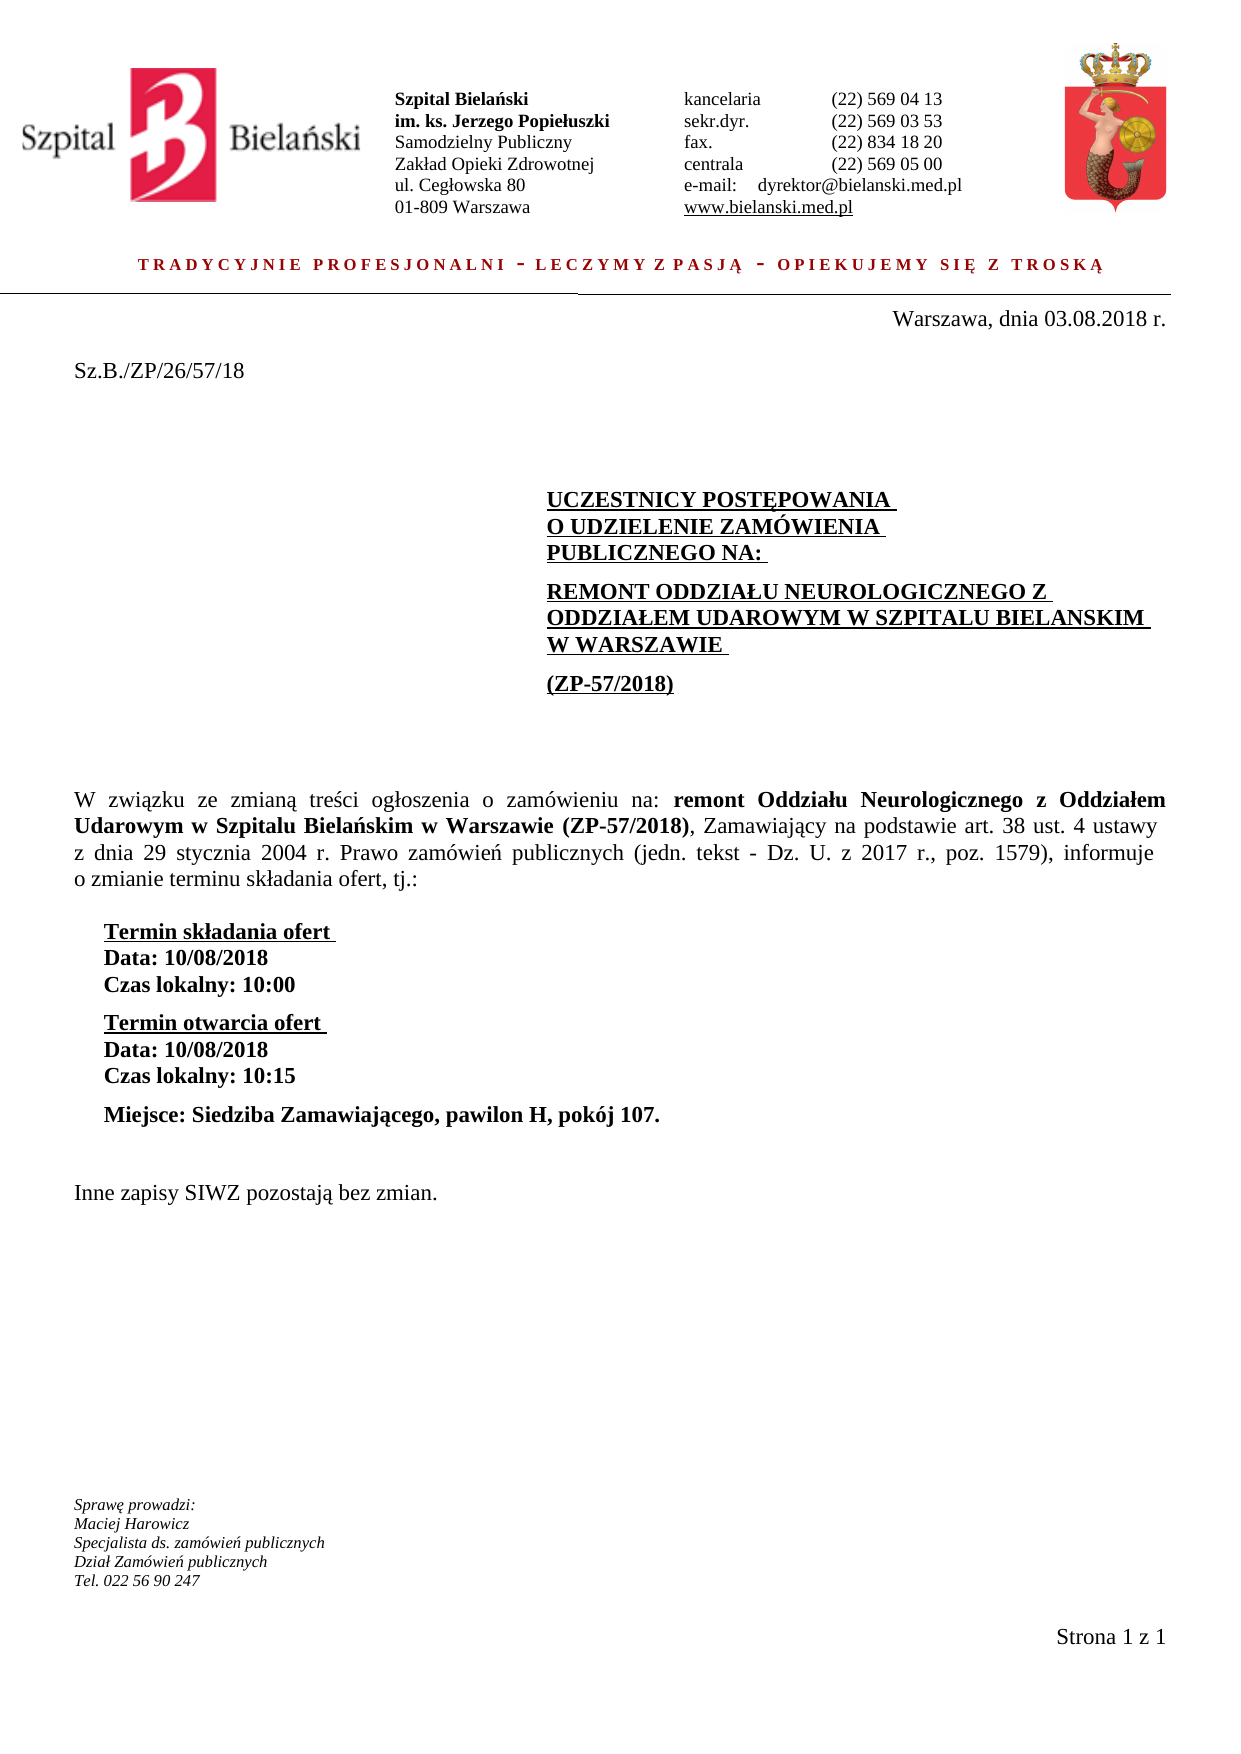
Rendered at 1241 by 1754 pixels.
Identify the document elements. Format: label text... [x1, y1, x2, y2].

text PUBLICZNEGO NA: [546, 539, 1166, 566]
text Inne zapisy SIWZ pozostają bez zmian. [74, 1179, 1166, 1205]
text T R A D Y C Y J N I E P R O F E S J O N A L N I - L E C Z Y M Y Z P A S J Ą - O P I E K U J E M Y S I Ę Z T R O S K Ą [74, 247, 1166, 276]
text Warszawa, dnia 03.08.2018 r. [74, 305, 1166, 331]
text Termin składania ofert [103, 918, 1166, 944]
text Dział Zamówień publicznych [74, 1552, 1166, 1571]
text Specjalista ds. zamówień publicznych [74, 1533, 1166, 1552]
text Data: 10/08/2018 [103, 1036, 1166, 1062]
text Termin otwarcia ofert [103, 1009, 1166, 1036]
text UCZESTNICY POSTĘPOWANIA O UDZIELENIE ZAMÓWIENIA [546, 486, 1166, 539]
text Tel. 022 56 90 247 [74, 1571, 1166, 1590]
text Czas lokalny: 10:15 [103, 1062, 1166, 1088]
text Czas lokalny: 10:00 [103, 971, 1166, 997]
text Sz.B./ZP/26/57/18 [74, 357, 1166, 384]
text Maciej Harowicz [74, 1513, 1166, 1533]
text W związku ze zmianą treści ogłoszenia o zamówieniu na: remont Oddziału Neurologicznego z Oddziałem Udarowym w Szpitalu Bielańskim w Warszawie (ZP-57/2018), Zamawiający na podstawie art. 38 ust. 4 ustawy z dnia 29 stycznia 2004 r. Prawo zamówień publicznych (jedn. tekst - Dz. U. z 2017 r., poz. 1579), informuje o zmianie terminu składania ofert, tj.: [74, 786, 1166, 892]
text Miejsce: Siedziba Zamawiającego, pawilon H, pokój 107. [103, 1101, 1166, 1127]
text (ZP-57/2018) [546, 669, 1166, 696]
text Sprawę prowadzi: [74, 1494, 1166, 1513]
text REMONT ODDZIAŁU NEUROLOGICZNEGO Z ODDZIAŁEM UDAROWYM W SZPITALU BIELANSKIM W WARSZAWIE [546, 578, 1166, 657]
picture [22, 68, 361, 202]
text Data: 10/08/2018 [103, 944, 1166, 971]
